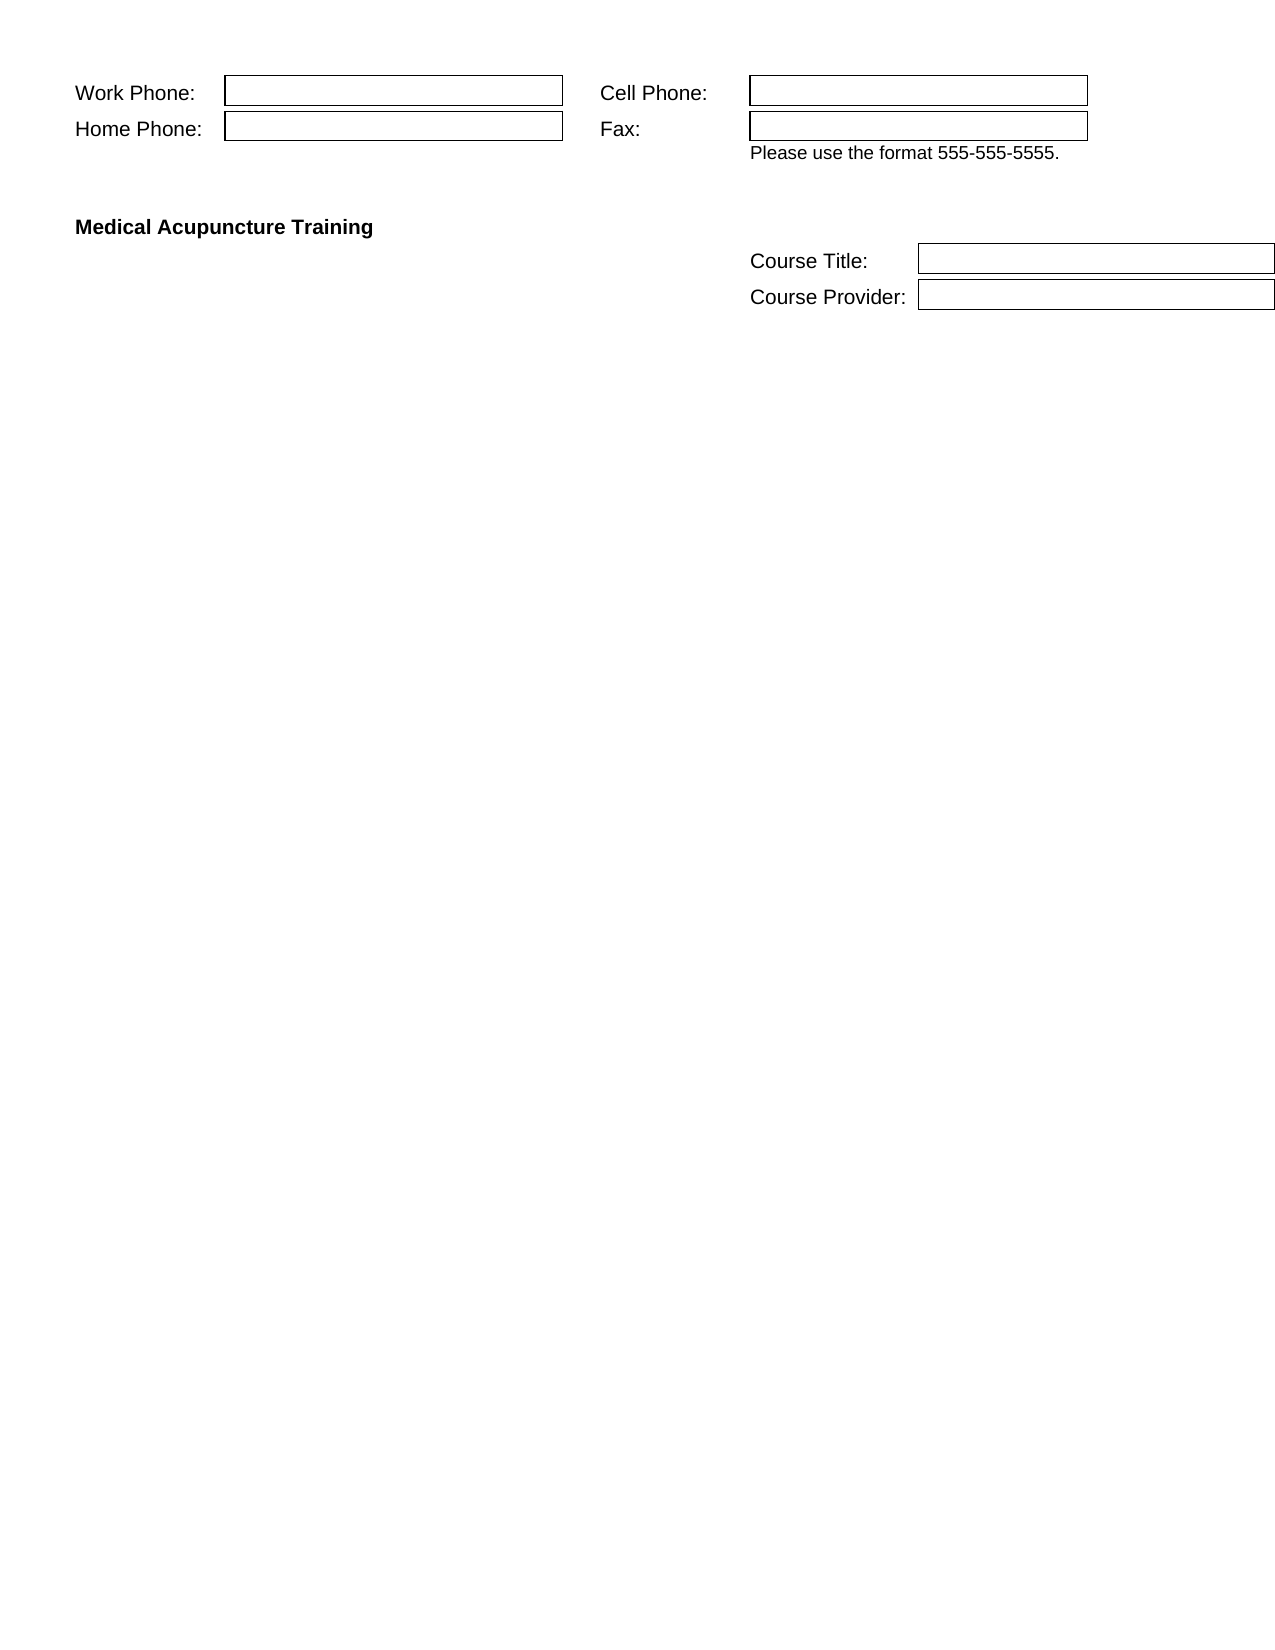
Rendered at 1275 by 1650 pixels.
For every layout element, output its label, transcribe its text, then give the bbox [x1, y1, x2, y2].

table_header [751, 112, 1087, 140]
table_header Fax: [600, 111, 749, 140]
subtitle Medical Acupuncture Training [75, 215, 1087, 239]
table_header Course Provider: [750, 279, 918, 309]
table_header Cell Phone: [600, 75, 749, 105]
table_header Home Phone: [75, 111, 224, 140]
table_header [751, 76, 1087, 105]
table_header [226, 112, 562, 140]
table_header Course Title: [750, 243, 918, 273]
table_header [919, 280, 1274, 309]
table_header [226, 76, 562, 105]
text Please use the format 555-555-5555. [600, 141, 1087, 163]
table_header [919, 244, 1274, 273]
table_header Work Phone: [75, 75, 224, 105]
